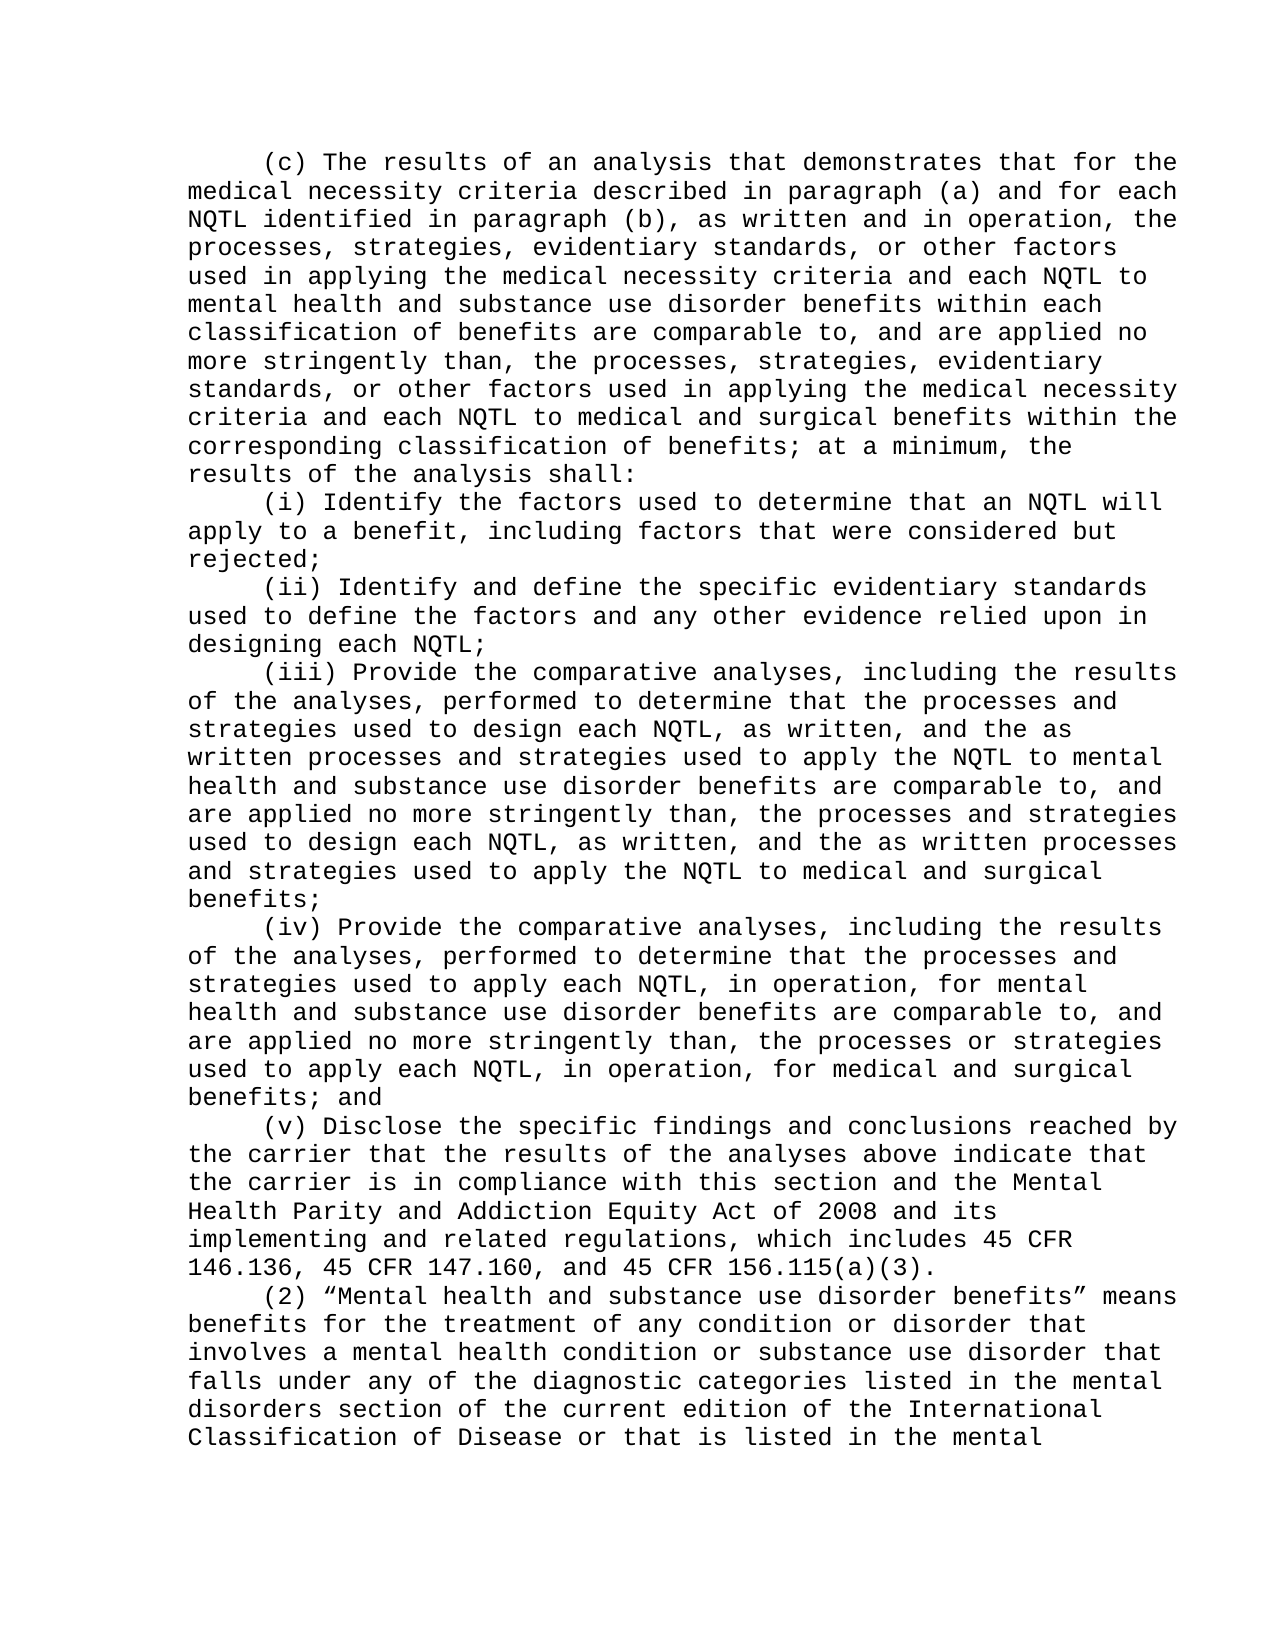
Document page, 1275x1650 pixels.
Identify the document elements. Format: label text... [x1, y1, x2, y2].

text (v) Disclose the specific findings and conclusions reached by the carrier that the results of the analyses above indicate that the carrier is in compliance with this section and the Mental Health Parity and Addiction Equity Act of 2008 and its implementing and related regulations, which includes 45 CFR 146.136, 45 CFR 147.160, and 45 CFR 156.115(a)(3). [187, 1113, 1191, 1283]
text (c) The results of an analysis that demonstrates that for the medical necessity criteria described in paragraph (a) and for each NQTL identified in paragraph (b), as written and in operation, the processes, strategies, evidentiary standards, or other factors used in applying the medical necessity criteria and each NQTL to mental health and substance use disorder benefits within each classification of benefits are comparable to, and are applied no more stringently than, the processes, strategies, evidentiary standards, or other factors used in applying the medical necessity criteria and each NQTL to medical and surgical benefits within the corresponding classification of benefits; at a minimum, the results of the analysis shall: [187, 150, 1191, 490]
text (iii) Provide the comparative analyses, including the results of the analyses, performed to determine that the processes and strategies used to design each NQTL, as written, and the as written processes and strategies used to apply the NQTL to mental health and substance use disorder benefits are comparable to, and are applied no more stringently than, the processes and strategies used to design each NQTL, as written, and the as written processes and strategies used to apply the NQTL to medical and surgical benefits; [187, 660, 1191, 915]
text (iv) Provide the comparative analyses, including the results of the analyses, performed to determine that the processes and strategies used to apply each NQTL, in operation, for mental health and substance use disorder benefits are comparable to, and are applied no more stringently than, the processes or strategies used to apply each NQTL, in operation, for medical and surgical benefits; and [187, 915, 1191, 1113]
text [187, 1283, 1191, 1453]
text (i) Identify the factors used to determine that an NQTL will apply to a benefit, including factors that were considered but rejected; [187, 490, 1191, 575]
text (ii) Identify and define the specific evidentiary standards used to define the factors and any other evidence relied upon in designing each NQTL; [187, 575, 1191, 660]
